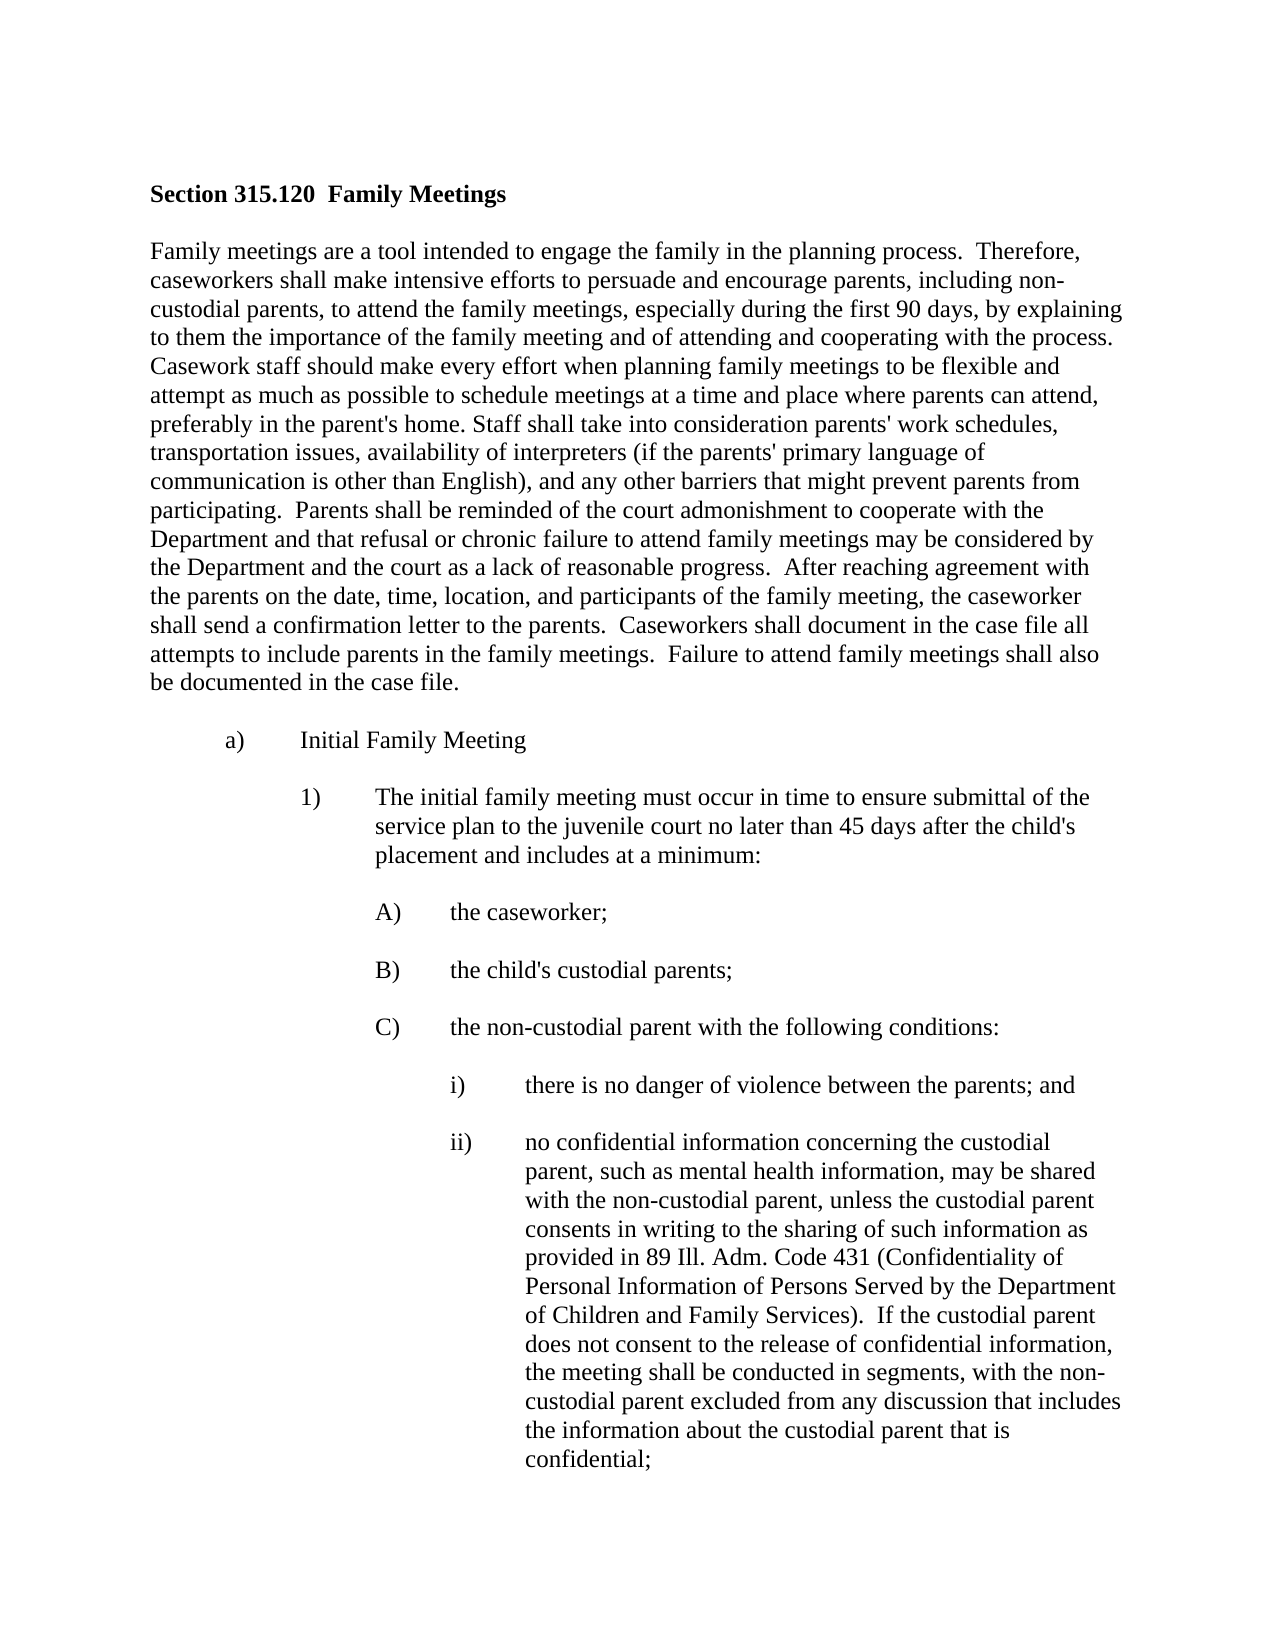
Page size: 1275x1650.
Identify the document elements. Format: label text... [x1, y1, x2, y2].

text i) there is no danger of violence between the parents; and [450, 1070, 1125, 1099]
text C) the non-custodial parent with the following conditions: [375, 1012, 1125, 1041]
text Section 315.120 Family Meetings [150, 179, 1125, 207]
text a) Initial Family Meeting [225, 725, 1125, 754]
text A) the caseworker; [375, 897, 1125, 926]
text Family meetings are a tool intended to engage the family in the planning process. Therefore, caseworkers shall make intensive efforts to persuade and encourage parents, including non-custodial parents, to attend the family meetings, especially during the first 90 days, by explaining to them the importance of the family meeting and of attending and cooperating with the process. Casework staff should make every effort when planning family meetings to be flexible and attempt as much as possible to schedule meetings at a time and place where parents can attend, preferably in the parent's home. Staff shall take into consideration parents' work schedules, transportation issues, availability of interpreters (if the parents' primary language of communication is other than English), and any other barriers that might prevent parents from participating. Parents shall be reminded of the court admonishment to cooperate with the Department and that refusal or chronic failure to attend family meetings may be considered by the Department and the court as a lack of reasonable progress. After reaching agreement with the parents on the date, time, location, and participants of the family meeting, the caseworker shall send a confirmation letter to the parents. Caseworkers shall document in the case file all attempts to include parents in the family meetings. Failure to attend family meetings shall also be documented in the case file. [150, 236, 1125, 696]
text ii) no confidential information concerning the custodial parent, such as mental health information, may be shared with the non-custodial parent, unless the custodial parent consents in writing to the sharing of such information as provided in 89 Ill. Adm. Code 431 (Confidentiality of Personal Information of Persons Served by the Department of Children and Family Services). If the custodial parent does not consent to the release of confidential information, the meeting shall be conducted in segments, with the non-custodial parent excluded from any discussion that includes the information about the custodial parent that is confidential; [450, 1127, 1125, 1472]
text 1) The initial family meeting must occur in time to ensure submittal of the service plan to the juvenile court no later than 45 days after the child's placement and includes at a minimum: [300, 782, 1125, 869]
text B) the child's custodial parents; [375, 955, 1125, 984]
